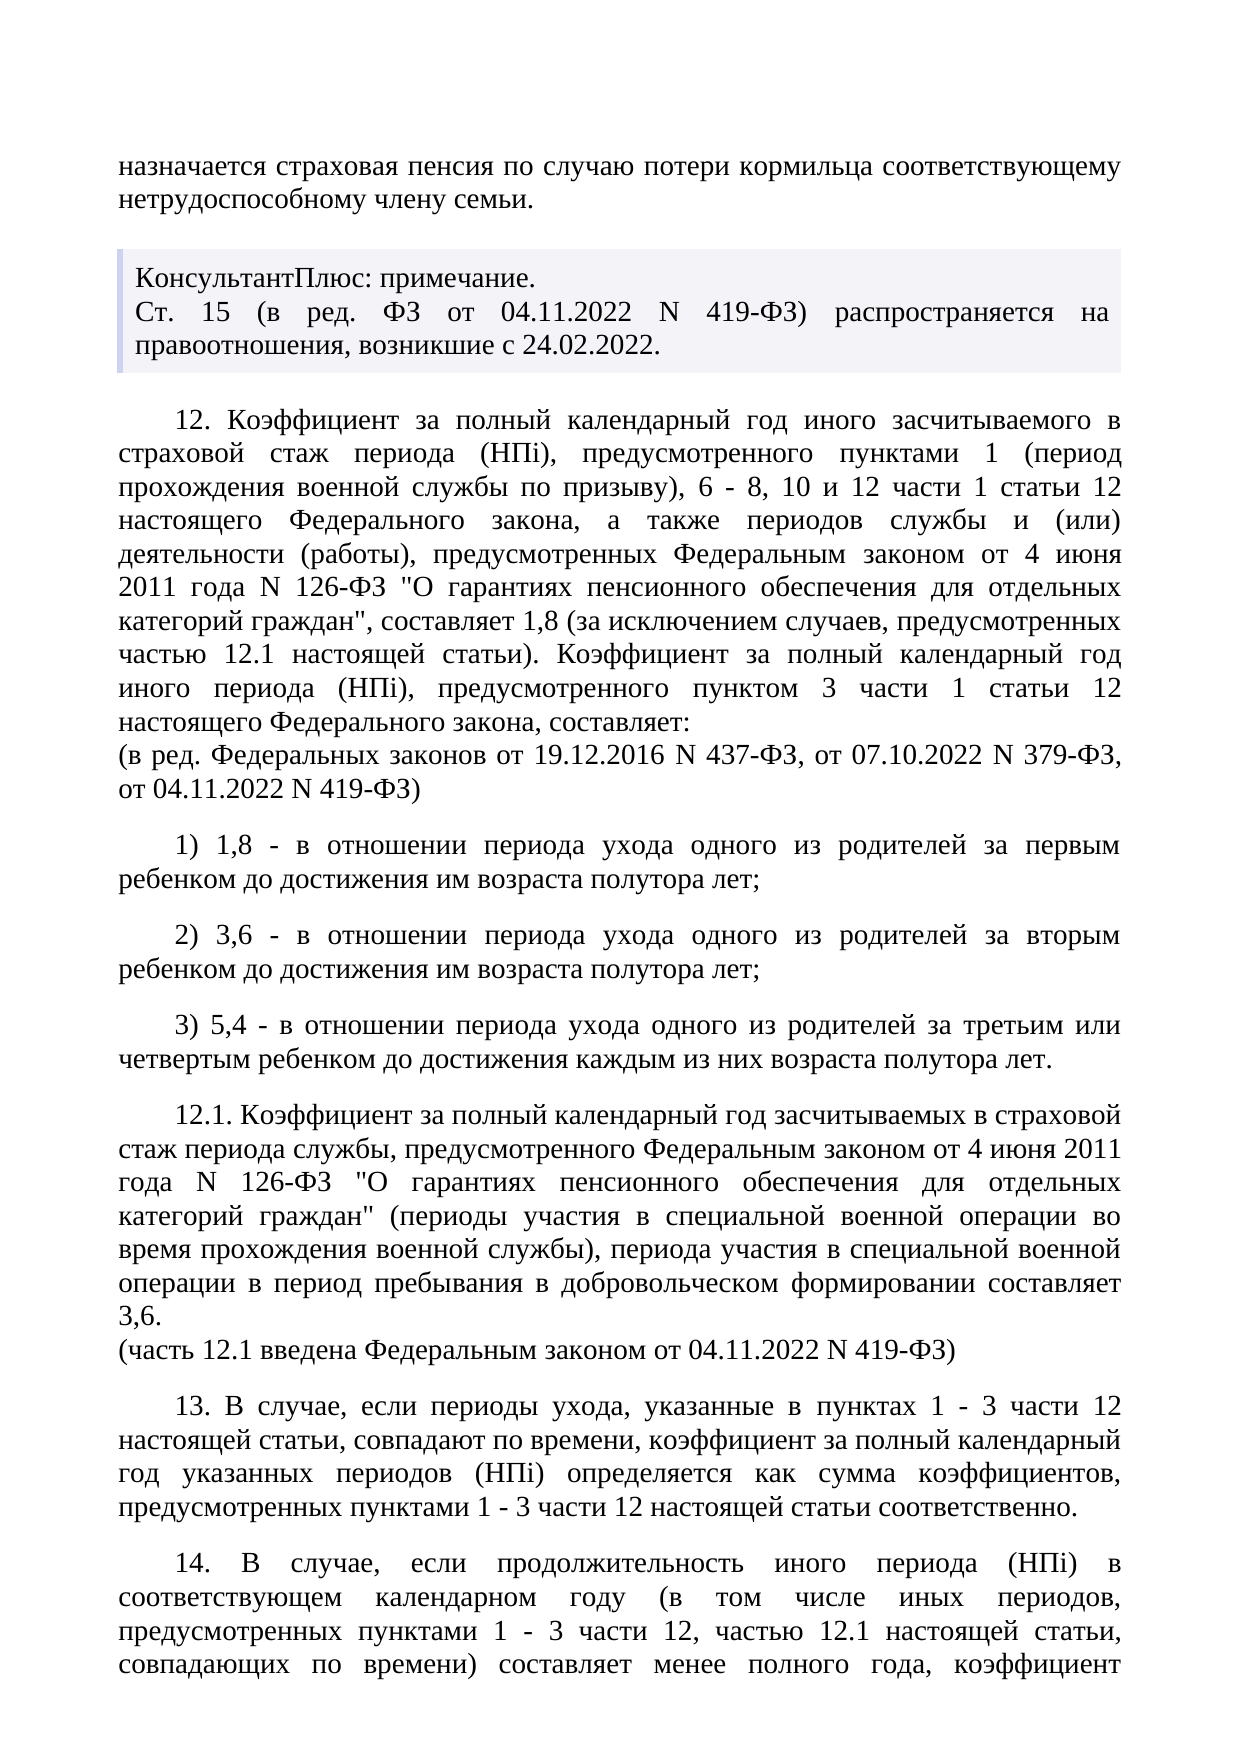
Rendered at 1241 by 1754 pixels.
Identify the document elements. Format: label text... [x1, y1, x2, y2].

table_header [117, 249, 123, 373]
text 12.1. Коэффициент за полный календарный год засчитываемых в страховой стаж периода службы, предусмотренного Федеральным законом от 4 июня 2011 года N 126-ФЗ "О гарантиях пенсионного обеспечения для отдельных категорий граждан" (периоды участия в специальной военной операции во время прохождения военной службы), периода участия в специальной военной операции в период пребывания в добровольческом формировании составляет 3,6. [118, 1097, 1122, 1332]
table_header [123, 249, 135, 373]
table_header КонсультантПлюс: примечание. Ст. 15 (в ред. ФЗ от 04.11.2022 N 419-ФЗ) распространяется на правоотношения, возникшие с 24.02.2022. [135, 249, 1109, 373]
text 12. Коэффициент за полный календарный год иного засчитываемого в страховой стаж периода (НПi), предусмотренного пунктами 1 (период прохождения военной службы по призыву), 6 - 8, 10 и 12 части 1 статьи 12 настоящего Федерального закона, а также периодов службы и (или) деятельности (работы), предусмотренных Федеральным законом от 4 июня 2011 года N 126-ФЗ "О гарантиях пенсионного обеспечения для отдельных категорий граждан", составляет 1,8 (за исключением случаев, предусмотренных частью 12.1 настоящей статьи). Коэффициент за полный календарный год иного периода (НПi), предусмотренного пунктом 3 части 1 статьи 12 настоящего Федерального закона, составляет: [118, 402, 1122, 737]
table_header [1109, 249, 1121, 373]
text (в ред. Федеральных законов от 19.12.2016 N 437-ФЗ, от 07.10.2022 N 379-ФЗ, от 04.11.2022 N 419-ФЗ) [118, 737, 1122, 804]
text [118, 1546, 1122, 1680]
text 2) 3,6 - в отношении периода ухода одного из родителей за вторым ребенком до достижения им возраста полутора лет; [118, 917, 1122, 984]
text (часть 12.1 введена Федеральным законом от 04.11.2022 N 419-ФЗ) [118, 1332, 1122, 1366]
text 3) 5,4 - в отношении периода ухода одного из родителей за третьим или четвертым ребенком до достижения каждым из них возраста полутора лет. [118, 1007, 1122, 1074]
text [118, 148, 1122, 215]
text 1) 1,8 - в отношении периода ухода одного из родителей за первым ребенком до достижения им возраста полутора лет; [118, 827, 1122, 894]
text 13. В случае, если периоды ухода, указанные в пунктах 1 - 3 части 12 настоящей статьи, совпадают по времени, коэффициент за полный календарный год указанных периодов (НПi) определяется как сумма коэффициентов, предусмотренных пунктами 1 - 3 части 12 настоящей статьи соответственно. [118, 1388, 1122, 1523]
